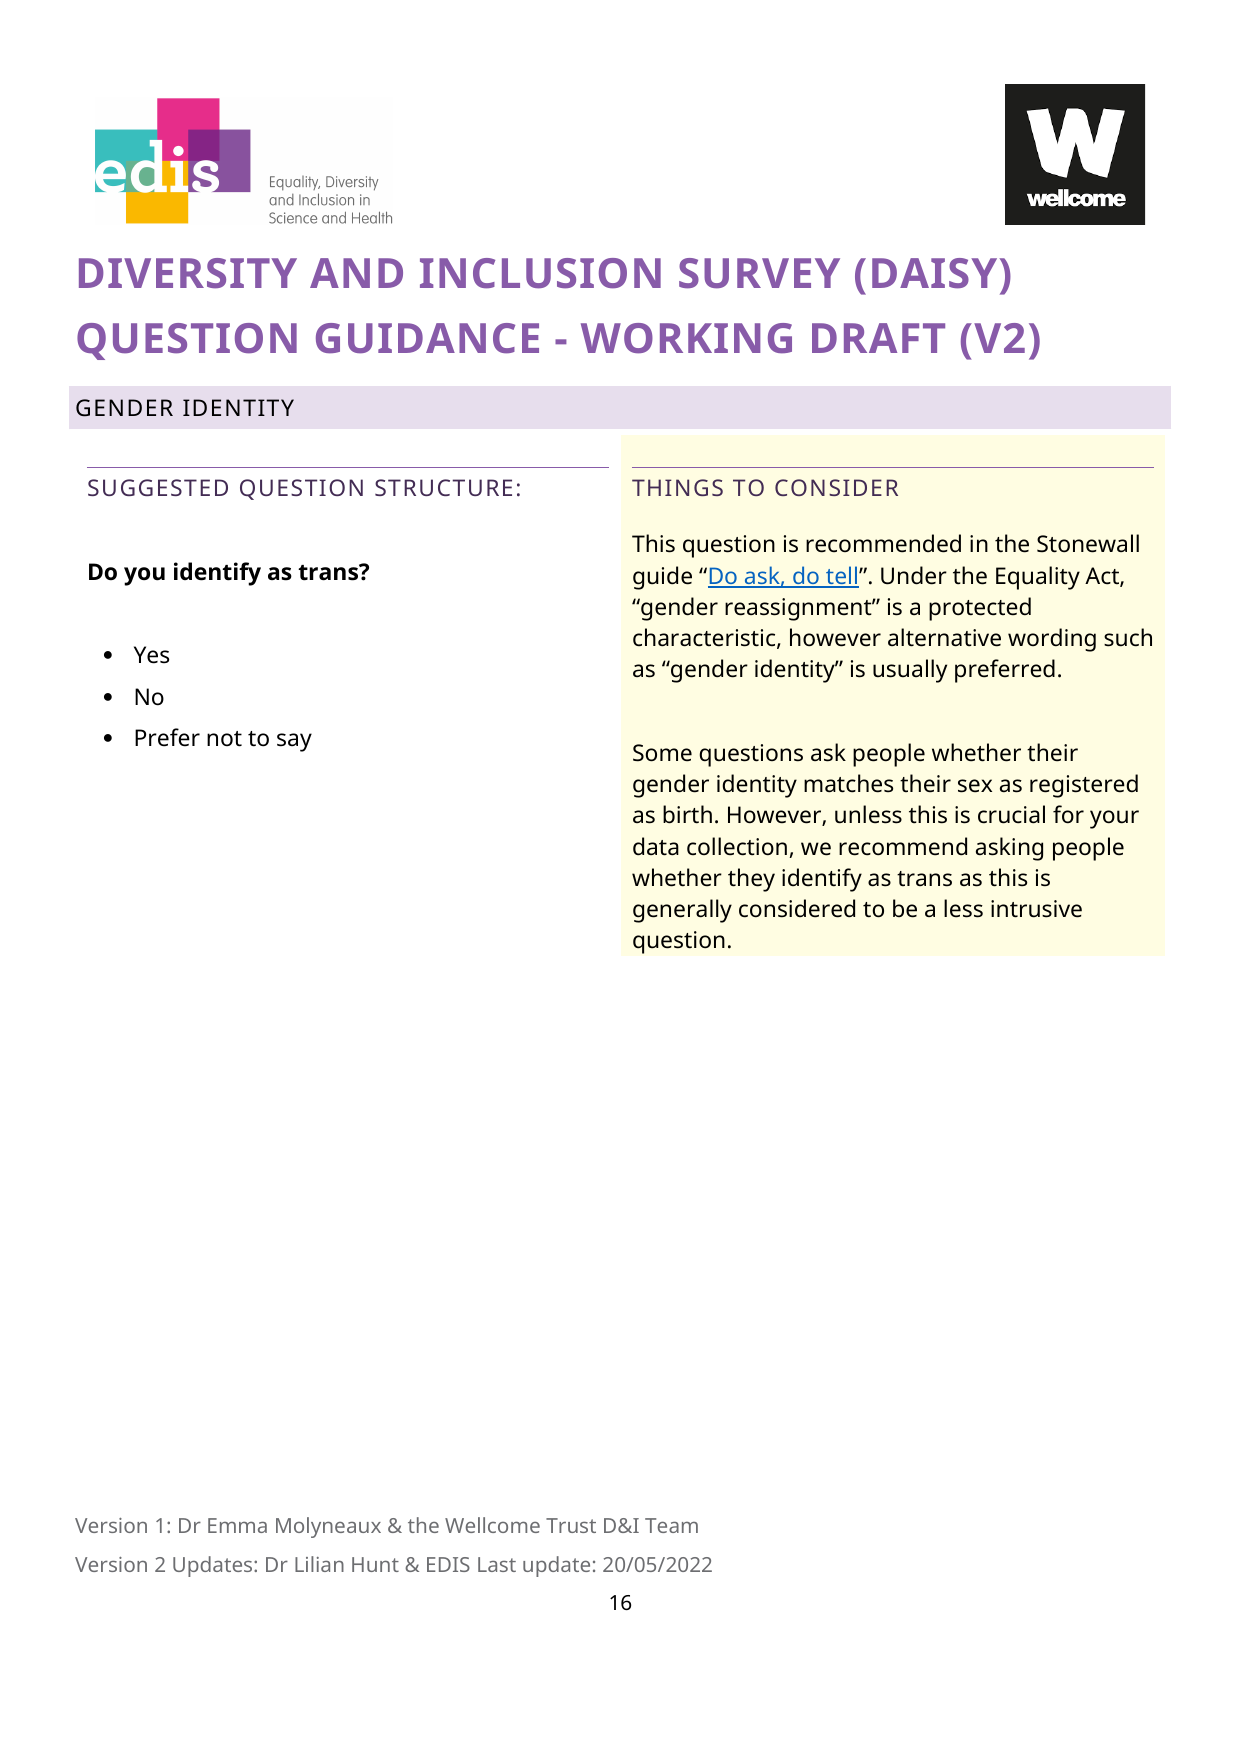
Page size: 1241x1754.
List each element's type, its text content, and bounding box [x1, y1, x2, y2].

picture [95, 97, 393, 225]
table_header Suggested question structure: Do you identify as trans? Yes No Prefer not to say [76, 435, 620, 956]
subtitle Gender identity [75, 392, 1165, 423]
table_header Things to consider This question is recommended in the Stonewall guide “Do ask, do tell”. Under the Equality Act, “gender reassignment” is a protected characteristic, however alternative wording such as “gender identity” is usually preferred. Some questions ask people whether their gender identity matches their sex as registered as birth. However, unless this is crucial for your data collection, we recommend asking people whether they identify as trans as this is generally considered to be a less intrusive question. [621, 435, 1165, 956]
picture [1005, 84, 1146, 225]
